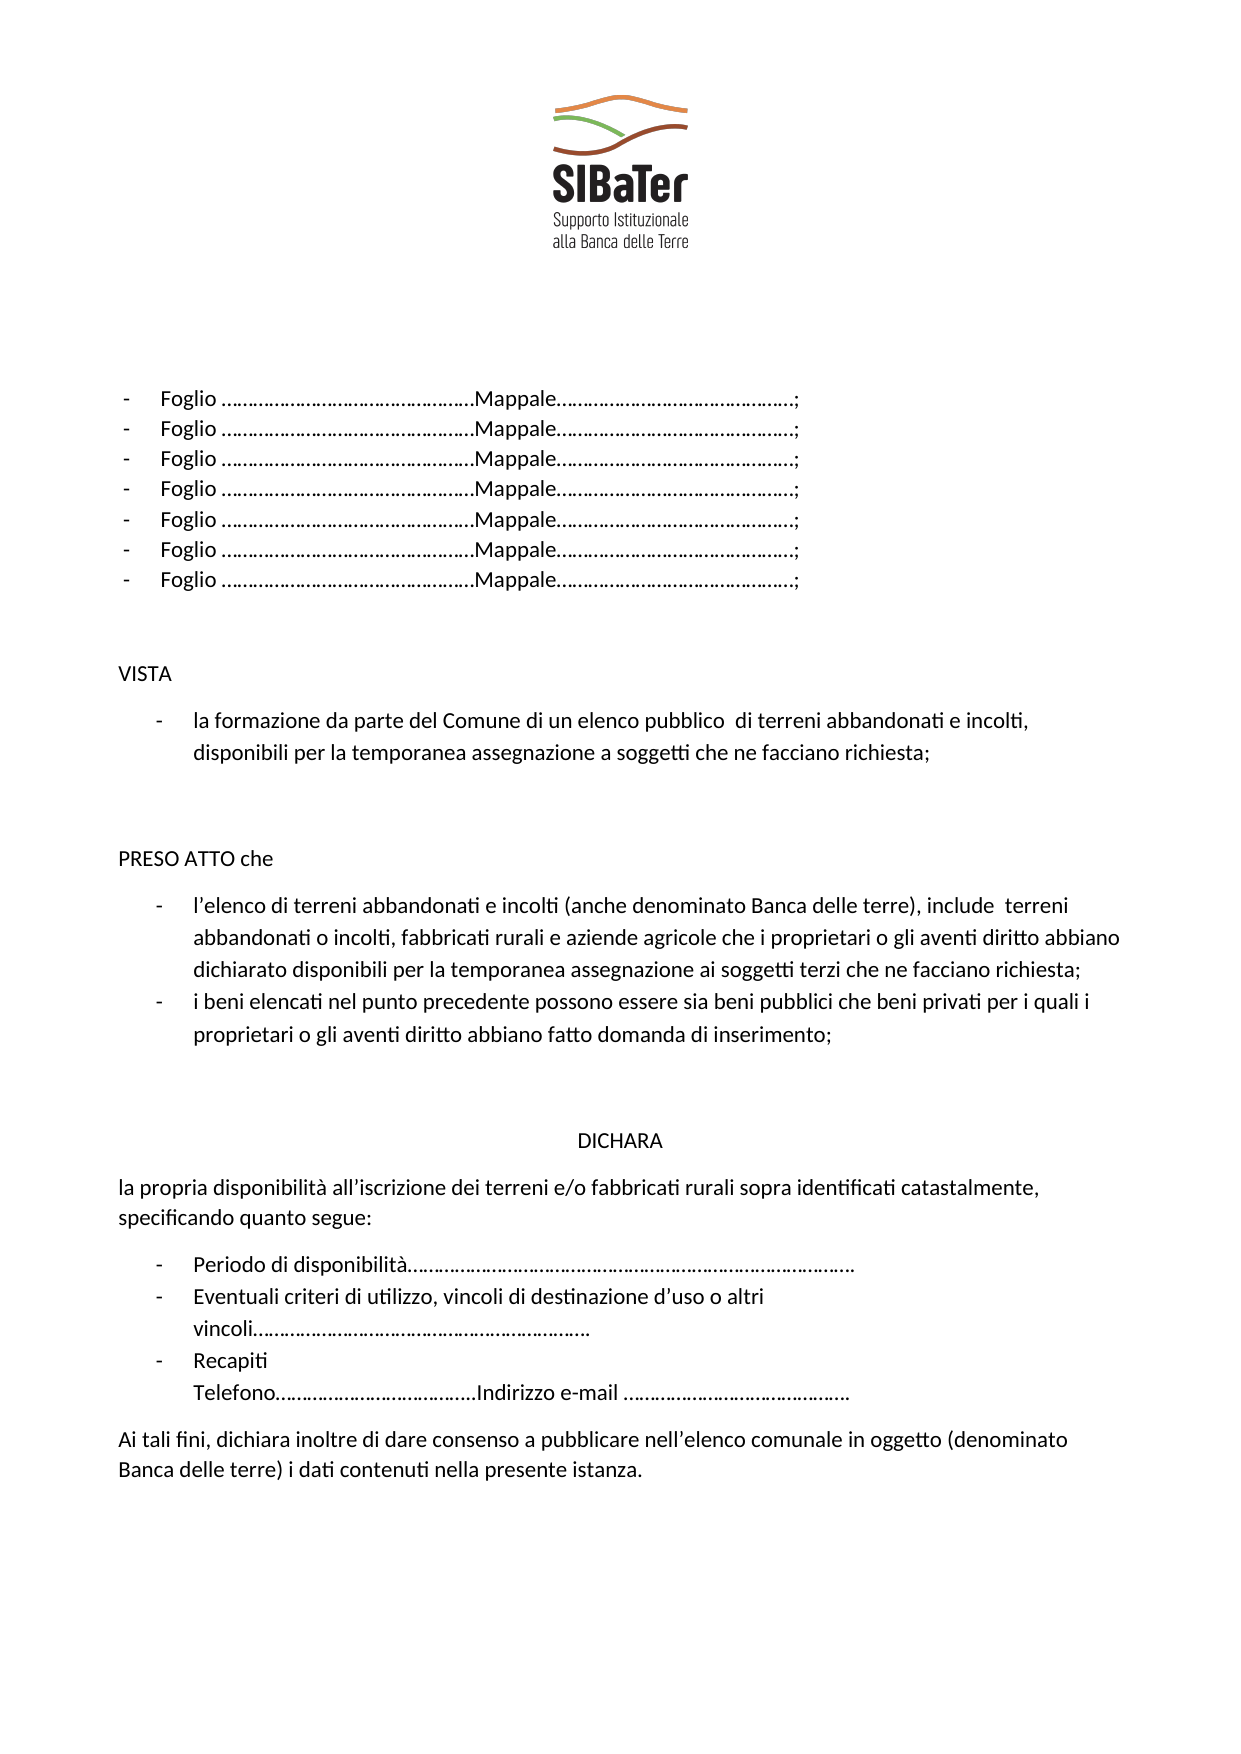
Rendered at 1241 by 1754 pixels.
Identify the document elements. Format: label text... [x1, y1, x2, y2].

list Foglio …………………………………………Mappale………………………………………; [123, 474, 1122, 503]
list Foglio …………………………………………Mappale………………………………………; [123, 444, 1122, 472]
list Eventuali criteri di utilizzo, vincoli di destinazione d’uso o altri vincoli………………………………………………………. [156, 1282, 1122, 1342]
list l’elenco di terreni abbandonati e incolti (anche denominato Banca delle terre), include terreni abbandonati o incolti, fabbricati rurali e aziende agricole che i proprietari o gli aventi diritto abbiano dichiarato disponibili per la temporanea assegnazione ai soggetti terzi che ne facciano richiesta; [156, 891, 1122, 983]
list Recapiti [156, 1346, 1122, 1374]
list Foglio …………………………………………Mappale………………………………………; [123, 505, 1122, 533]
list Foglio …………………………………………Mappale………………………………………; [123, 535, 1122, 563]
text VISTA [118, 659, 1122, 687]
list la formazione da parte del Comune di un elenco pubblico di terreni abbandonati e incolti, disponibili per la temporanea assegnazione a soggetti che ne facciano richiesta; [156, 706, 1122, 766]
list Telefono………………………………..Indirizzo e-mail ……………………………………. [193, 1378, 1122, 1406]
list Foglio …………………………………………Mappale………………………………………; [123, 414, 1122, 442]
list Foglio …………………………………………Mappale………………………………………; [123, 384, 1122, 412]
list Foglio …………………………………………Mappale………………………………………; [123, 565, 1122, 593]
text la propria disponibilità all’iscrizione dei terreni e/o fabbricati rurali sopra identificati catastalmente, specificando quanto segue: [118, 1173, 1122, 1231]
text PRESO ATTO che [118, 844, 1122, 872]
list i beni elencati nel punto precedente possono essere sia beni pubblici che beni privati per i quali i proprietari o gli aventi diritto abbiano fatto domanda di inserimento; [156, 987, 1122, 1048]
text DICHARA [118, 1126, 1122, 1154]
list Periodo di disponibilità…………………………………………………………………………. [156, 1250, 1122, 1278]
picture [526, 73, 715, 270]
text Ai tali fini, dichiara inoltre di dare consenso a pubblicare nell’elenco comunale in oggetto (denominato Banca delle terre) i dati contenuti nella presente istanza. [118, 1425, 1122, 1483]
